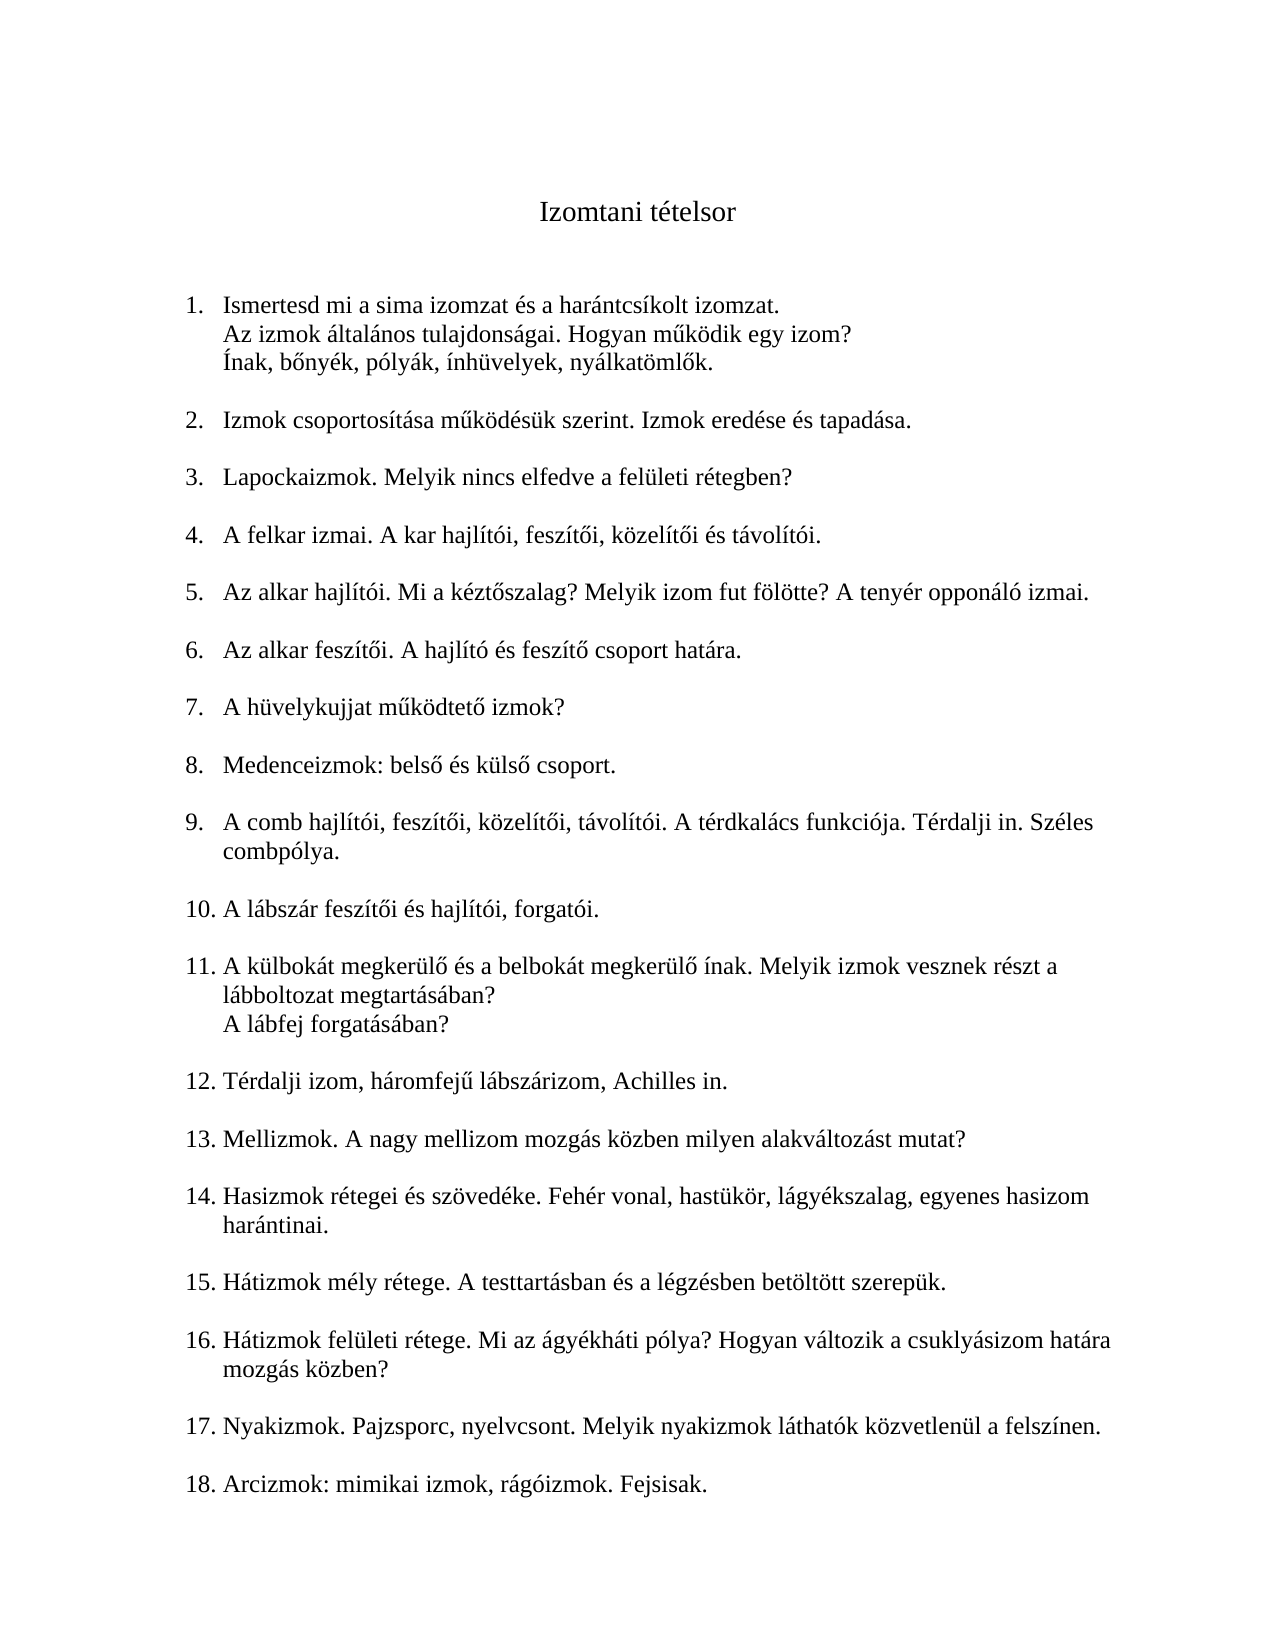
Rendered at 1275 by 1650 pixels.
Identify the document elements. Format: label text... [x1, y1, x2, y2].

list A lábfej forgatásában? [223, 1009, 1127, 1037]
list A lábszár feszítői és hajlítói, forgatói. [185, 894, 1127, 922]
list Arcizmok: mimikai izmok, rágóizmok. Fejsisak. [185, 1469, 1127, 1497]
list A külbokát megkerülő és a belbokát megkerülő ínak. Melyik izmok vesznek részt a lábboltozat megtartásában? [185, 951, 1127, 1009]
list Hátizmok mély rétege. A testtartásban és a légzésben betöltött szerepük. [185, 1267, 1127, 1296]
list Ínak, bőnyék, pólyák, ínhüvelyek, nyálkatömlők. [223, 347, 1127, 376]
list Ismertesd mi a sima izomzat és a harántcsíkolt izomzat. [185, 290, 1127, 319]
list A comb hajlítói, feszítői, közelítői, távolítói. A térdkalács funkciója. Térdalji in. Széles combpólya. [185, 807, 1127, 865]
list Nyakizmok. Pajzsporc, nyelvcsont. Melyik nyakizmok láthatók közvetlenül a felszínen. [185, 1411, 1127, 1440]
list A hüvelykujjat működtető izmok? [185, 692, 1127, 721]
list A felkar izmai. A kar hajlítói, feszítői, közelítői és távolítói. [185, 520, 1127, 549]
list Hasizmok rétegei és szövedéke. Fehér vonal, hastükör, lágyékszalag, egyenes hasizom harántinai. [185, 1181, 1127, 1239]
list Az alkar feszítői. A hajlító és feszítő csoport határa. [185, 635, 1127, 664]
list Lapockaizmok. Melyik nincs elfedve a felületi rétegben? [185, 462, 1127, 491]
list Medenceizmok: belső és külső csoport. [185, 750, 1127, 779]
list Térdalji izom, háromfejű lábszárizom, Achilles in. [185, 1066, 1127, 1095]
list Az izmok általános tulajdonságai. Hogyan működik egy izom? [223, 319, 1127, 347]
text Izomtani tételsor [148, 194, 1127, 228]
list Izmok csoportosítása működésük szerint. Izmok eredése és tapadása. [185, 405, 1127, 434]
list Mellizmok. A nagy mellizom mozgás közben milyen alakváltozást mutat? [185, 1124, 1127, 1152]
list Hátizmok felületi rétege. Mi az ágyékháti pólya? Hogyan változik a csuklyásizom határa mozgás közben? [185, 1325, 1127, 1382]
list Az alkar hajlítói. Mi a kéztőszalag? Melyik izom fut fölötte? A tenyér opponáló izmai. [185, 577, 1127, 606]
